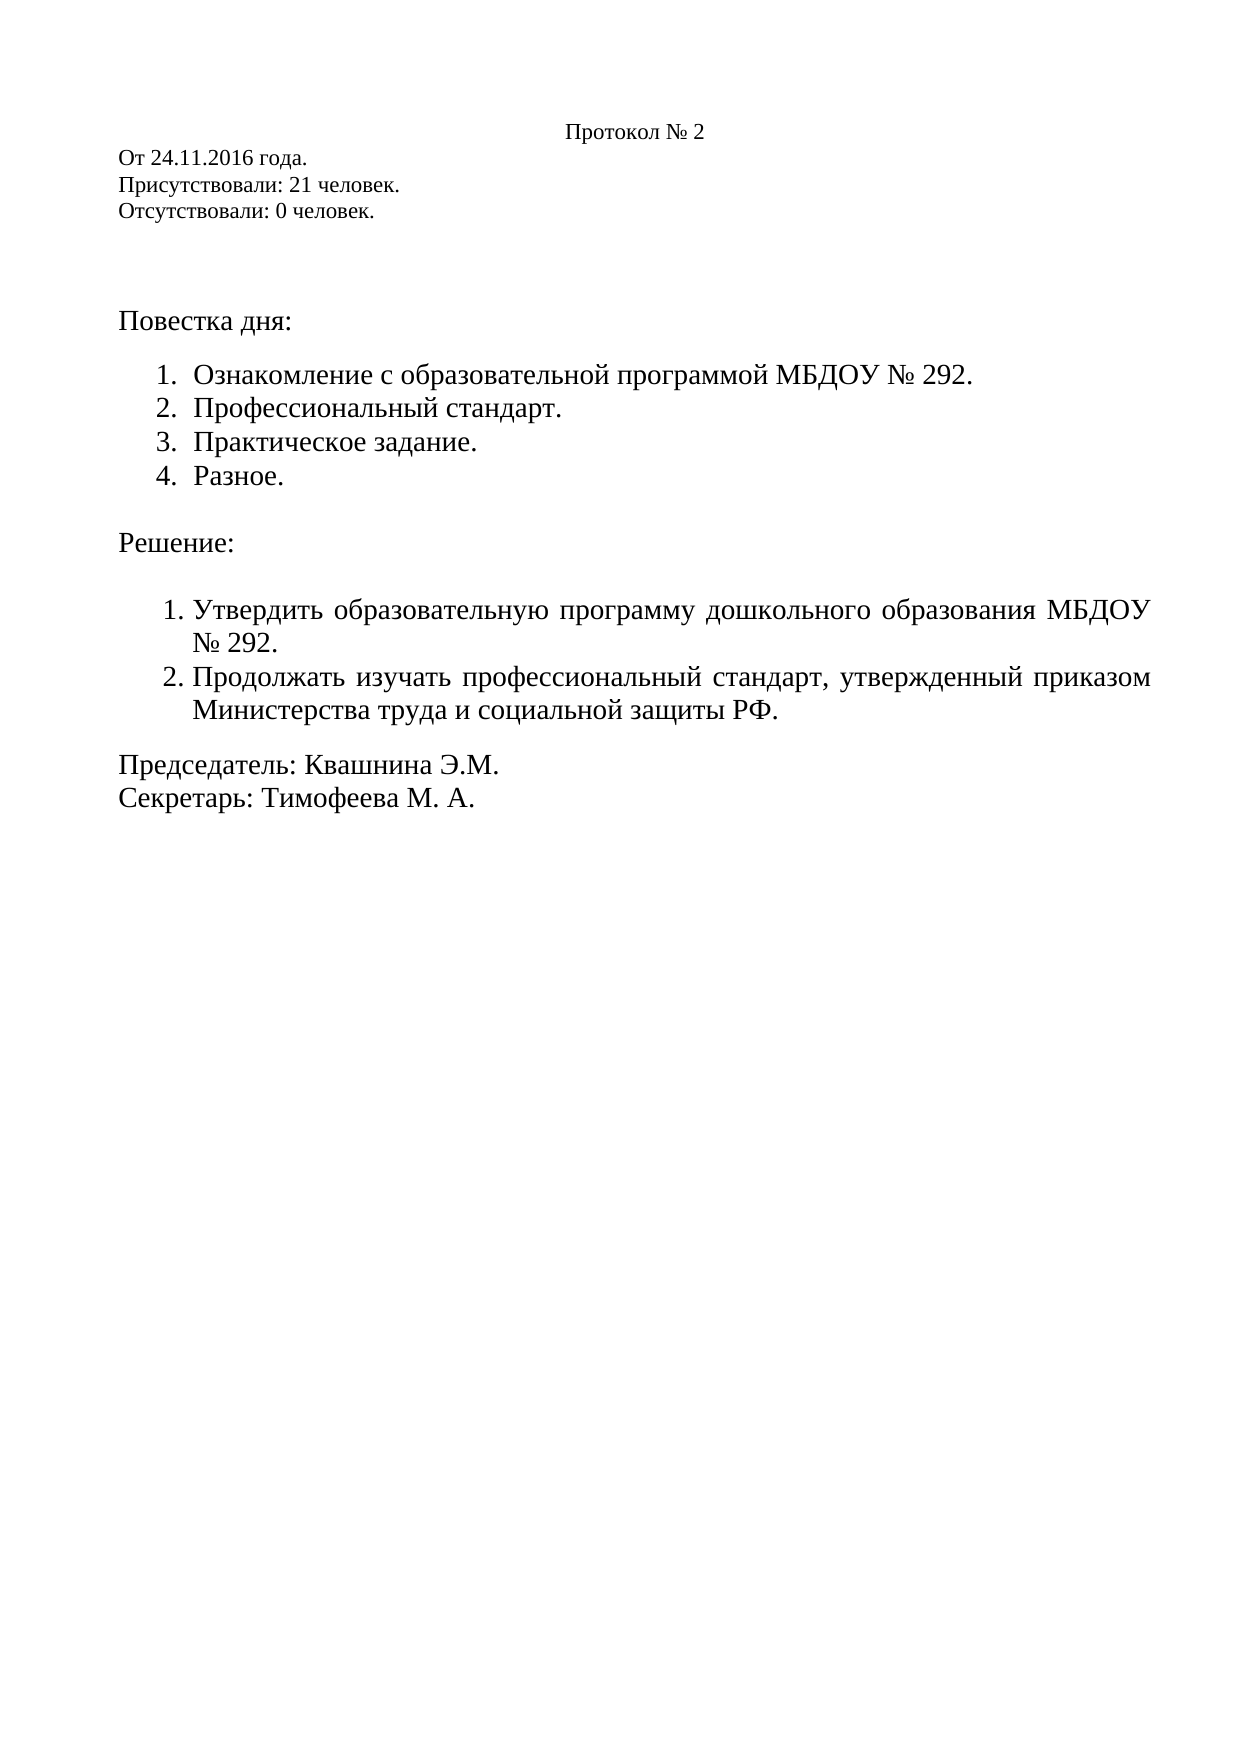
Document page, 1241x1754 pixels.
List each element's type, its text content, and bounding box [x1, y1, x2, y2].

text Секретарь: Тимофеева М. А. [118, 780, 1152, 814]
text От 24.11.2016 года. [118, 144, 1152, 171]
text Отсутствовали: 0 человек. [118, 197, 1152, 223]
list Разное. [156, 458, 1152, 491]
list Профессиональный стандарт. [156, 391, 1152, 424]
list Утвердить образовательную программу дошкольного образования МБДОУ № 292. [162, 592, 1152, 659]
list Ознакомление с образовательной программой МБДОУ № 292. [156, 357, 1152, 391]
list Практическое задание. [156, 424, 1152, 458]
list Решение: [118, 525, 1152, 558]
text Повестка дня: [118, 303, 1152, 336]
text Протокол № 2 [118, 118, 1152, 144]
text Присутствовали: 21 человек. [118, 171, 1152, 197]
text Председатель: Квашнина Э.М. [118, 747, 1152, 780]
list Продолжать изучать профессиональный стандарт, утвержденный приказом Министерства труда и социальной защиты РФ. [162, 659, 1152, 726]
